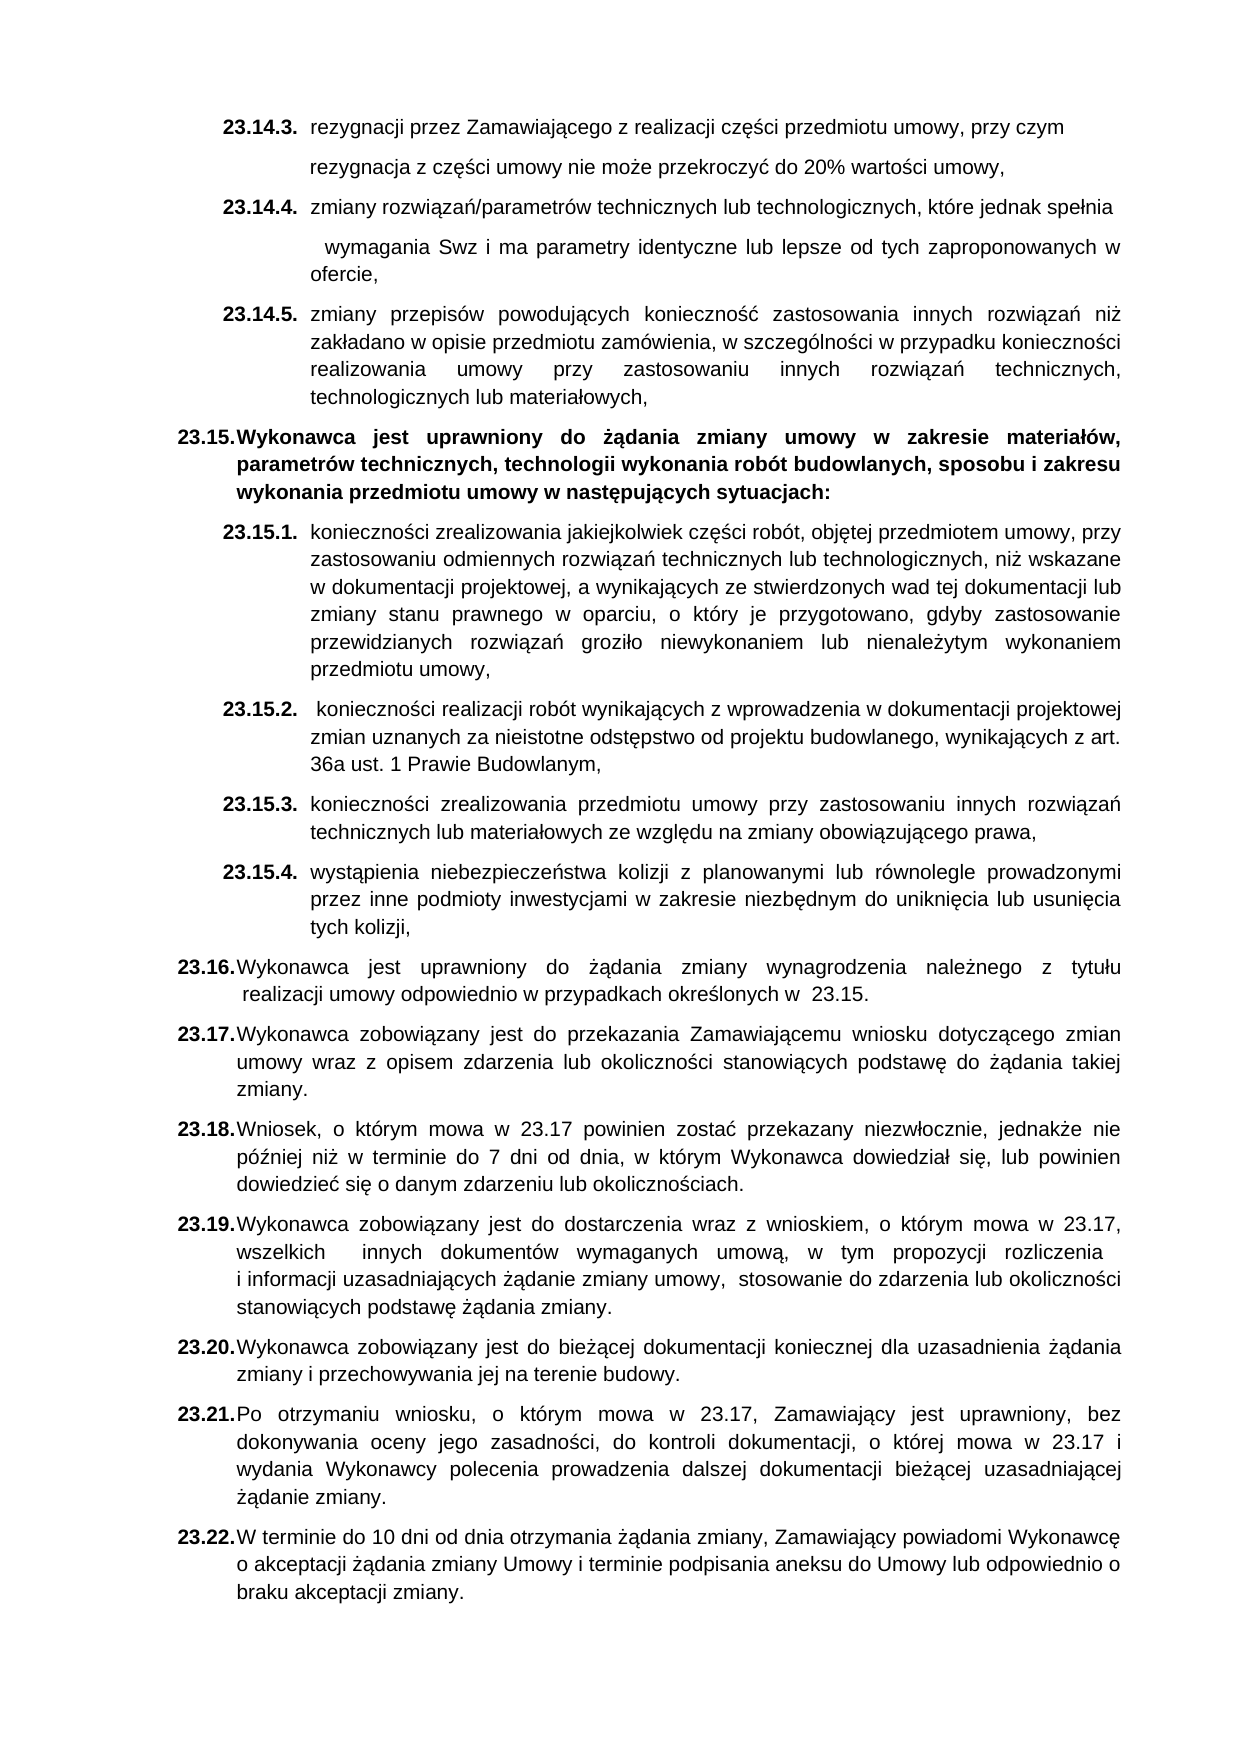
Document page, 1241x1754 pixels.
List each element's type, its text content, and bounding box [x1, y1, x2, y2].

list konieczności zrealizowania jakiejkolwiek części robót, objętej przedmiotem umowy, przy zastosowaniu odmiennych rozwiązań technicznych lub technologicznych, niż wskazane w dokumentacji projektowej, a wynikających ze stwierdzonych wad tej dokumentacji lub zmiany stanu prawnego w oparciu, o który je przygotowano, gdyby zastosowanie przewidzianych rozwiązań groziło niewykonaniem lub nienależytym wykonaniem przedmiotu umowy, [223, 519, 1122, 681]
text rezygnacja z części umowy nie może przekroczyć do 20% wartości umowy, [275, 154, 1122, 178]
list Wniosek, o którym mowa w 23.17 powinien zostać przekazany niezwłocznie, jednakże nie później niż w terminie do 7 dni od dnia, w którym Wykonawca dowiedział się, lub powinien dowiedzieć się o danym zdarzeniu lub okolicznościach. [177, 1117, 1122, 1196]
list zmiany przepisów powodujących konieczność zastosowania innych rozwiązań niż zakładano w opisie przedmiotu zamówienia, w szczególności w przypadku konieczności realizowania umowy przy zastosowaniu innych rozwiązań technicznych, technologicznych lub materiałowych, [223, 302, 1122, 408]
list Wykonawca zobowiązany jest do bieżącej dokumentacji koniecznej dla uzasadnienia żądania zmiany i przechowywania jej na terenie budowy. [177, 1334, 1122, 1386]
list rezygnacji przez Zamawiającego z realizacji części przedmiotu umowy, przy czym [223, 114, 1122, 138]
list Po otrzymaniu wniosku, o którym mowa w 23.17, Zamawiający jest uprawniony, bez dokonywania oceny jego zasadności, do kontroli dokumentacji, o której mowa w 23.17 i wydania Wykonawcy polecenia prowadzenia dalszej dokumentacji bieżącej uzasadniającej żądanie zmiany. [177, 1402, 1122, 1508]
list Wykonawca jest uprawniony do żądania zmiany wynagrodzenia należnego z tytułu realizacji umowy odpowiednio w przypadkach określonych w 23.15. [177, 954, 1122, 1006]
list W terminie do 10 dni od dnia otrzymania żądania zmiany, Zamawiający powiadomi Wykonawcę o akceptacji żądania zmiany Umowy i terminie podpisania aneksu do Umowy lub odpowiednio o braku akceptacji zmiany. [177, 1524, 1122, 1603]
list zmiany rozwiązań/parametrów technicznych lub technologicznych, które jednak spełnia [223, 194, 1122, 218]
list Wykonawca zobowiązany jest do dostarczenia wraz z wnioskiem, o którym mowa w 23.17, wszelkich innych dokumentów wymaganych umową, w tym propozycji rozliczenia i informacji uzasadniających żądanie zmiany umowy, stosowanie do zdarzenia lub okoliczności stanowiących podstawę żądania zmiany. [177, 1212, 1122, 1318]
list konieczności realizacji robót wynikających z wprowadzenia w dokumentacji projektowej zmian uznanych za nieistotne odstępstwo od projektu budowlanego, wynikających z art. 36a ust. 1 Prawie Budowlanym, [223, 697, 1122, 776]
list konieczności zrealizowania przedmiotu umowy przy zastosowaniu innych rozwiązań technicznych lub materiałowych ze względu na zmiany obowiązującego prawa, [223, 792, 1122, 843]
list Wykonawca zobowiązany jest do przekazania Zamawiającemu wniosku dotyczącego zmian umowy wraz z opisem zdarzenia lub okoliczności stanowiących podstawę do żądania takiej zmiany. [177, 1022, 1122, 1101]
list Wykonawca jest uprawniony do żądania zmiany umowy w zakresie materiałów, parametrów technicznych, technologii wykonania robót budowlanych, sposobu i zakresu wykonania przedmiotu umowy w następujących sytuacjach: [177, 424, 1122, 503]
text wymagania Swz i ma parametry identyczne lub lepsze od tych zaproponowanych w ofercie, [275, 234, 1122, 286]
list wystąpienia niebezpieczeństwa kolizji z planowanymi lub równolegle prowadzonymi przez inne podmioty inwestycjami w zakresie niezbędnym do uniknięcia lub usunięcia tych kolizji, [223, 859, 1122, 938]
